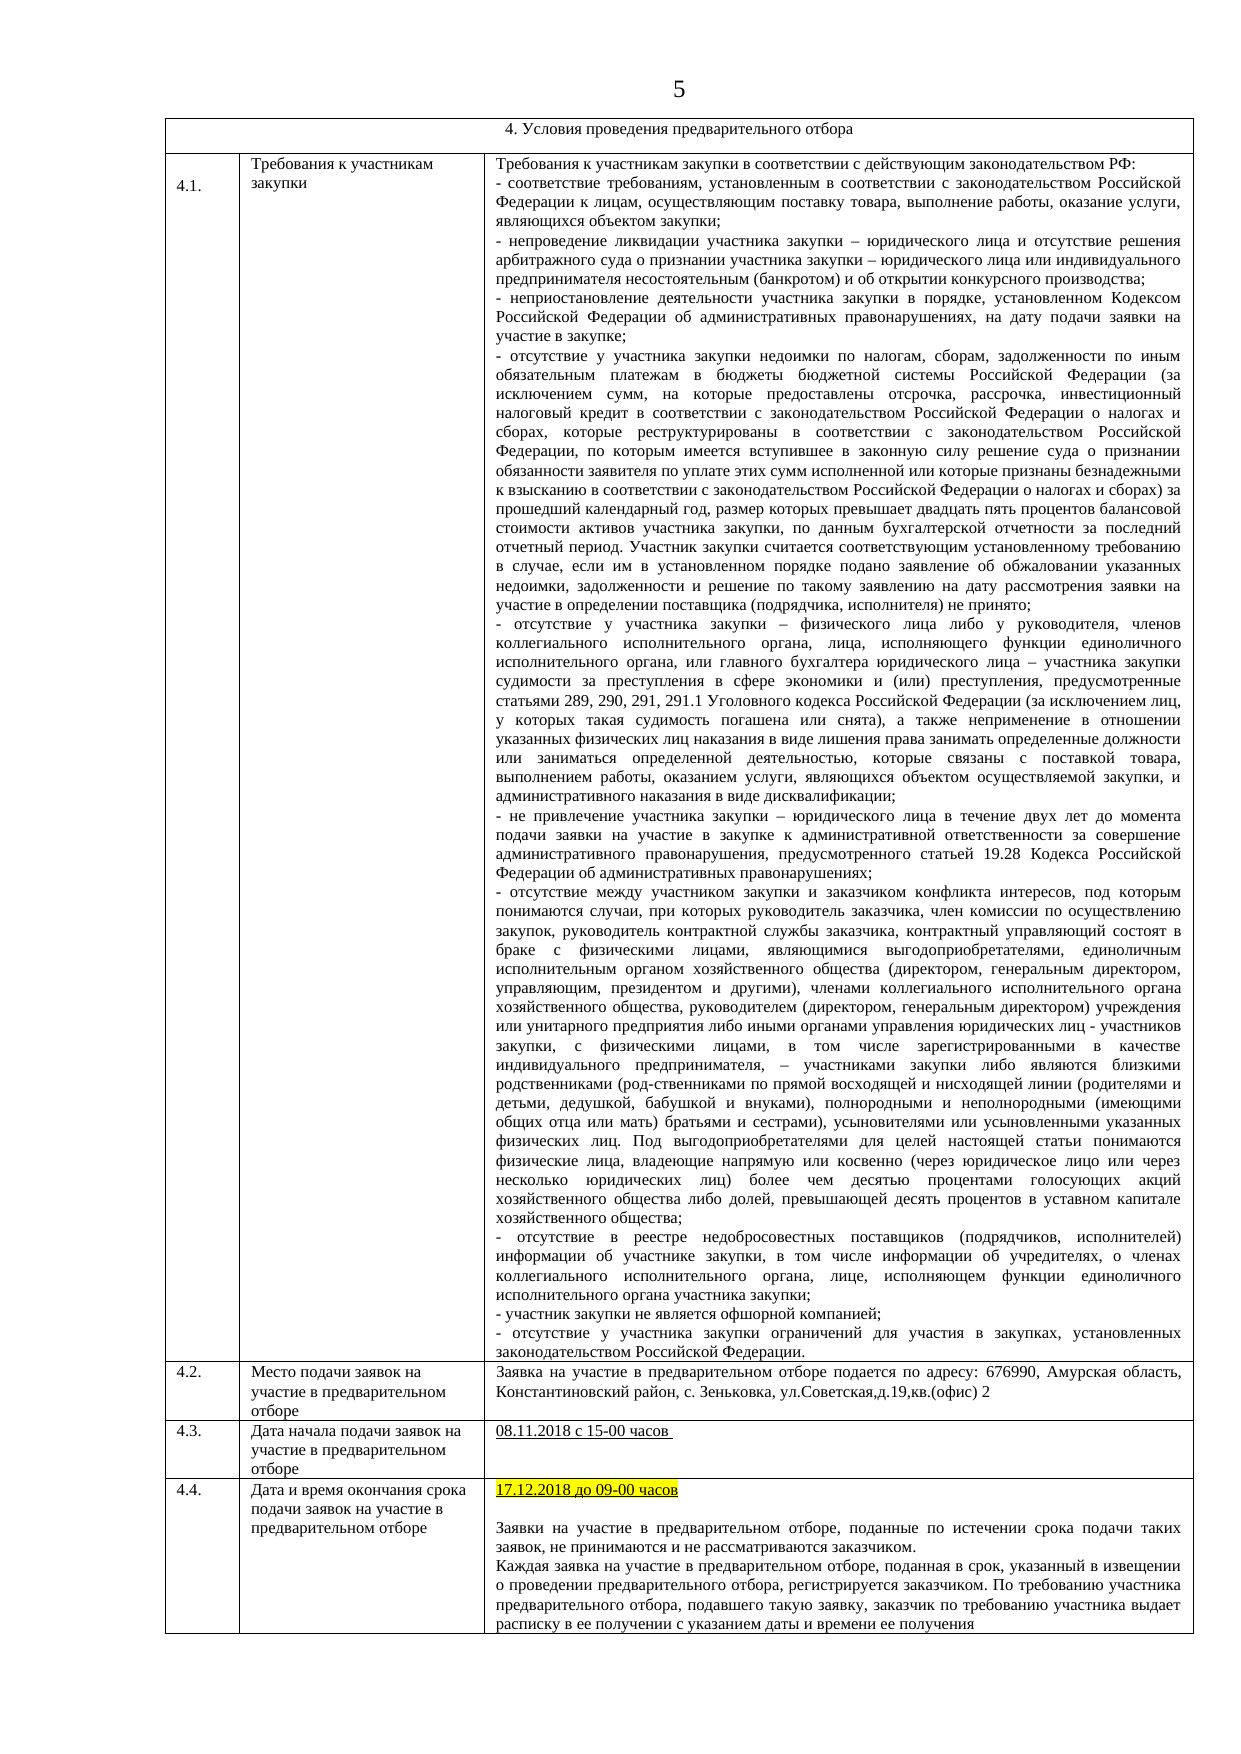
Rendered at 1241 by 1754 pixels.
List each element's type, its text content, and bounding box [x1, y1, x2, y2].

table_cell 4.2. [166, 1362, 239, 1420]
table_cell Заявка на участие в предварительном отборе подается по адресу: 676990, Амурская область, Константиновский район, с. Зеньковка, ул.Советская,д.19,кв.(офис) 2 [485, 1362, 1193, 1420]
table_cell 4.4. [166, 1479, 239, 1633]
table_cell Дата и время окончания срока подачи заявок на участие в предварительном отборе [240, 1479, 484, 1633]
table_cell Требования к участникам закупки в соответствии с действующим законодательством РФ: - соответствие требованиям, установленным в соответствии с законодательством Российской Федерации к лицам, осуществляющим поставку товара, выполнение работы, оказание услуги, являющихся объектом закупки; - непроведение ликвидации участника закупки – юридического лица и отсутствие решения арбитражного суда о признании участника закупки – юридического лица или индивидуального предпринимателя несостоятельным (банкротом) и об открытии конкурсного производства; - неприостановление деятельности участника закупки в порядке, установленном Кодексом Российской Федерации об административных правонарушениях, на дату подачи заявки на участие в закупке; - отсутствие у участника закупки недоимки по налогам, сборам, задолженности по иным обязательным платежам в бюджеты бюджетной системы Российской Федерации (за исключением сумм, на которые предоставлены отсрочка, рассрочка, инвестиционный налоговый кредит в соответствии с законодательством Российской Федерации о налогах и сборах, которые реструктурированы в соответствии с законодательством Российской Федерации, по которым имеется вступившее в законную силу решение суда о признании обязанности заявителя по уплате этих сумм исполненной или которые признаны безнадежными к взысканию в соответствии с законодательством Российской Федерации о налогах и сборах) за прошедший календарный год, размер которых превышает двадцать пять процентов балансовой стоимости активов участника закупки, по данным бухгалтерской отчетности за последний отчетный период. Участник закупки считается соответствующим установленному требованию в случае, если им в установленном порядке подано заявление об обжаловании указанных недоимки, задолженности и решение по такому заявлению на дату рассмотрения заявки на участие в определении поставщика (подрядчика, исполнителя) не принято; - отсутствие у участника закупки – физического лица либо у руководителя, членов коллегиального исполнительного органа, лица, исполняющего функции единоличного исполнительного органа, или главного бухгалтера юридического лица – участника закупки судимости за преступления в сфере экономики и (или) преступления, предусмотренные статьями 289, 290, 291, 291.1 Уголовного кодекса Российской Федерации (за исключением лиц, у которых такая судимость погашена или снята), а также неприменение в отношении указанных физических лиц наказания в виде лишения права занимать определенные должности или заниматься определенной деятельностью, которые связаны с поставкой товара, выполнением работы, оказанием услуги, являющихся объектом осуществляемой закупки, и административного наказания в виде дисквалификации; - не привлечение участника закупки – юридического лица в течение двух лет до момента подачи заявки на участие в закупке к административной ответственности за совершение административного правонарушения, предусмотренного статьей 19.28 Кодекса Российской Федерации об административных правонарушениях; - отсутствие между участником закупки и заказчиком конфликта интересов, под которым понимаются случаи, при которых руководитель заказчика, член комиссии по осуществлению закупок, руководитель контрактной службы заказчика, контрактный управляющий состоят в браке с физическими лицами, являющимися выгодоприобретателями, единоличным исполнительным органом хозяйственного общества (директором, генеральным директором, управляющим, президентом и другими), членами коллегиального исполнительного органа хозяйственного общества, руководителем (директором, генеральным директором) учреждения или унитарного предприятия либо иными органами управления юридических лиц - участников закупки, с физическими лицами, в том числе зарегистрированными в качестве индивидуального предпринимателя, – участниками закупки либо являются близкими родственниками (род-ственниками по прямой восходящей и нисходящей линии (родителями и детьми, дедушкой, бабушкой и внуками), полнородными и неполнородными (имеющими общих отца или мать) братьями и сестрами), усыновителями или усыновленными указанных физических лиц. Под выгодоприобретателями для целей настоящей статьи понимаются физические лица, владеющие напрямую или косвенно (через юридическое лицо или через несколько юридических лиц) более чем десятью процентами голосующих акций хозяйственного общества либо долей, превышающей десять процентов в уставном капитале хозяйственного общества; - отсутствие в реестре недобросовестных поставщиков (подрядчиков, исполнителей) информации об участнике закупки, в том числе информации об учредителях, о членах коллегиального исполнительного органа, лице, исполняющем функции единоличного исполнительного органа участника закупки; - участник закупки не является офшорной компанией; - отсутствие у участника закупки ограничений для участия в закупках, установленных законодательством Российской Федерации. [485, 154, 1193, 1361]
table_cell 17.12.2018 до 09-00 часов Заявки на участие в предварительном отборе, поданные по истечении срока подачи таких заявок, не принимаются и не рассматриваются заказчиком. Каждая заявка на участие в предварительном отборе, поданная в срок, указанный в извещении о проведении предварительного отбора, регистрируется заказчиком. По требованию участника предварительного отбора, подавшего такую заявку, заказчик по требованию участника выдает расписку в ее получении с указанием даты и времени ее получения [485, 1479, 1193, 1633]
table_cell 4.3. [166, 1421, 239, 1478]
table_cell Дата начала подачи заявок на участие в предварительном отборе [240, 1421, 484, 1478]
table_cell 08.11.2018 с 15-00 часов [485, 1421, 1193, 1478]
table_cell Требования к участникам закупки [240, 154, 484, 1361]
table_cell 4.1. [166, 154, 239, 1361]
table_cell Место подачи заявок на участие в предварительном отборе [240, 1362, 484, 1420]
table_cell 4. Условия проведения предварительного отбора [166, 119, 1193, 153]
